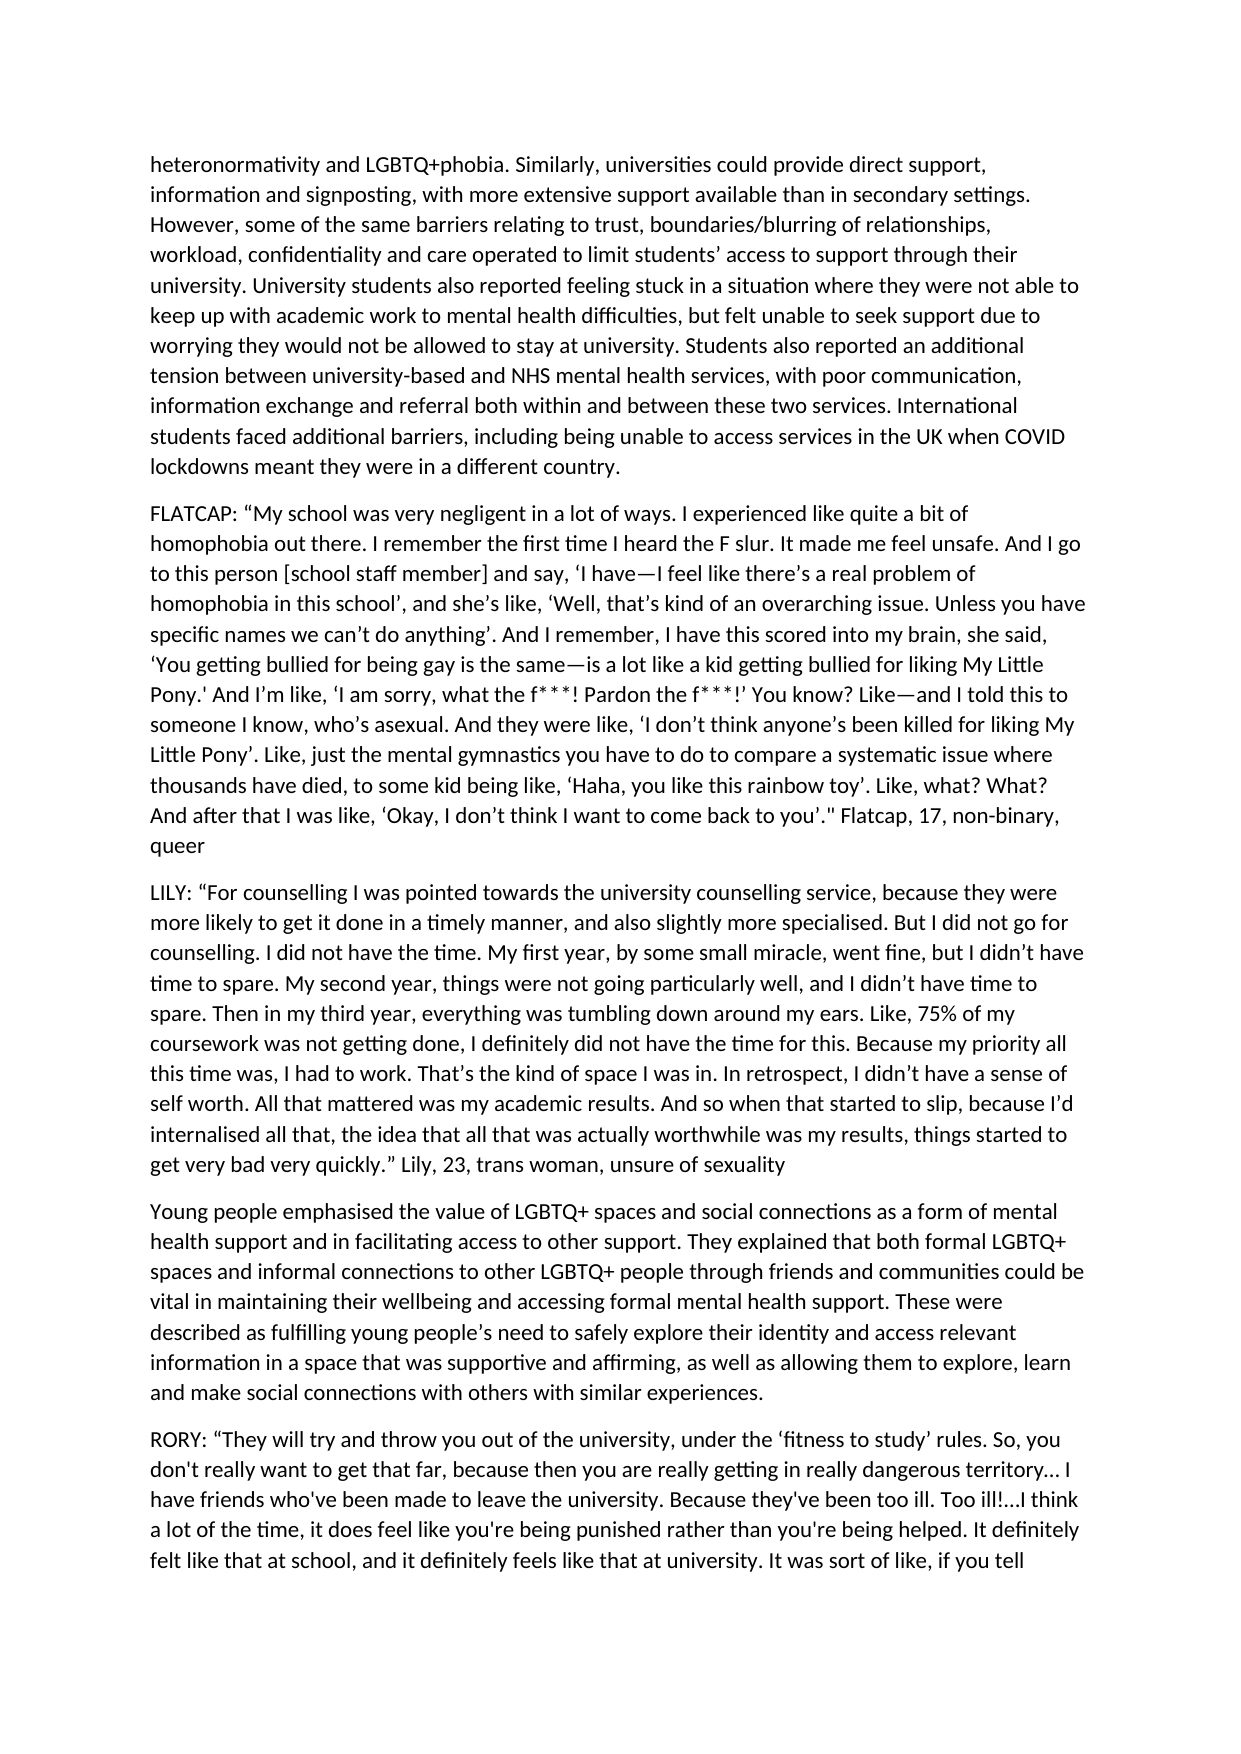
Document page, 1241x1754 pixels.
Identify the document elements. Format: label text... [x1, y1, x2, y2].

text FLATCAP: “My school was very negligent in a lot of ways. I experienced like quite a bit of homophobia out there. I remember the first time I heard the F slur. It made me feel unsafe. And I go to this person [school staff member] and say, ‘I have—I feel like there’s a real problem of homophobia in this school’, and she’s like, ‘Well, that’s kind of an overarching issue. Unless you have specific names we can’t do anything’. And I remember, I have this scored into my brain, she said, ‘You getting bullied for being gay is the same—is a lot like a kid getting bullied for liking My Little Pony.' And I’m like, ‘I am sorry, what the f***! Pardon the f***!’ You know? Like—and I told this to someone I know, who’s asexual. And they were like, ‘I don’t think anyone’s been killed for liking My Little Pony’. Like, just the mental gymnastics you have to do to compare a systematic issue where thousands have died, to some kid being like, ‘Haha, you like this rainbow toy’. Like, what? What? And after that I was like, ‘Okay, I don’t think I want to come back to you’." Flatcap, 17, non-binary, queer [150, 499, 1090, 859]
text LILY: “For counselling I was pointed towards the university counselling service, because they were more likely to get it done in a timely manner, and also slightly more specialised. But I did not go for counselling. I did not have the time. My first year, by some small miracle, went fine, but I didn’t have time to spare. My second year, things were not going particularly well, and I didn’t have time to spare. Then in my third year, everything was tumbling down around my ears. Like, 75% of my coursework was not getting done, I definitely did not have the time for this. Because my priority all this time was, I had to work. That’s the kind of space I was in. In retrospect, I didn’t have a sense of self worth. All that mattered was my academic results. And so when that started to slip, because I’d internalised all that, the idea that all that was actually worthwhile was my results, things started to get very bad very quickly.” Lily, 23, trans woman, unsure of sexuality [150, 878, 1090, 1178]
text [150, 150, 1090, 480]
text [150, 1425, 1090, 1574]
text Young people emphasised the value of LGBTQ+ spaces and social connections as a form of mental health support and in facilitating access to other support. They explained that both formal LGBTQ+ spaces and informal connections to other LGBTQ+ people through friends and communities could be vital in maintaining their wellbeing and accessing formal mental health support. These were described as fulfilling young people’s need to safely explore their identity and access relevant information in a space that was supportive and affirming, as well as allowing them to explore, learn and make social connections with others with similar experiences. [150, 1197, 1090, 1406]
